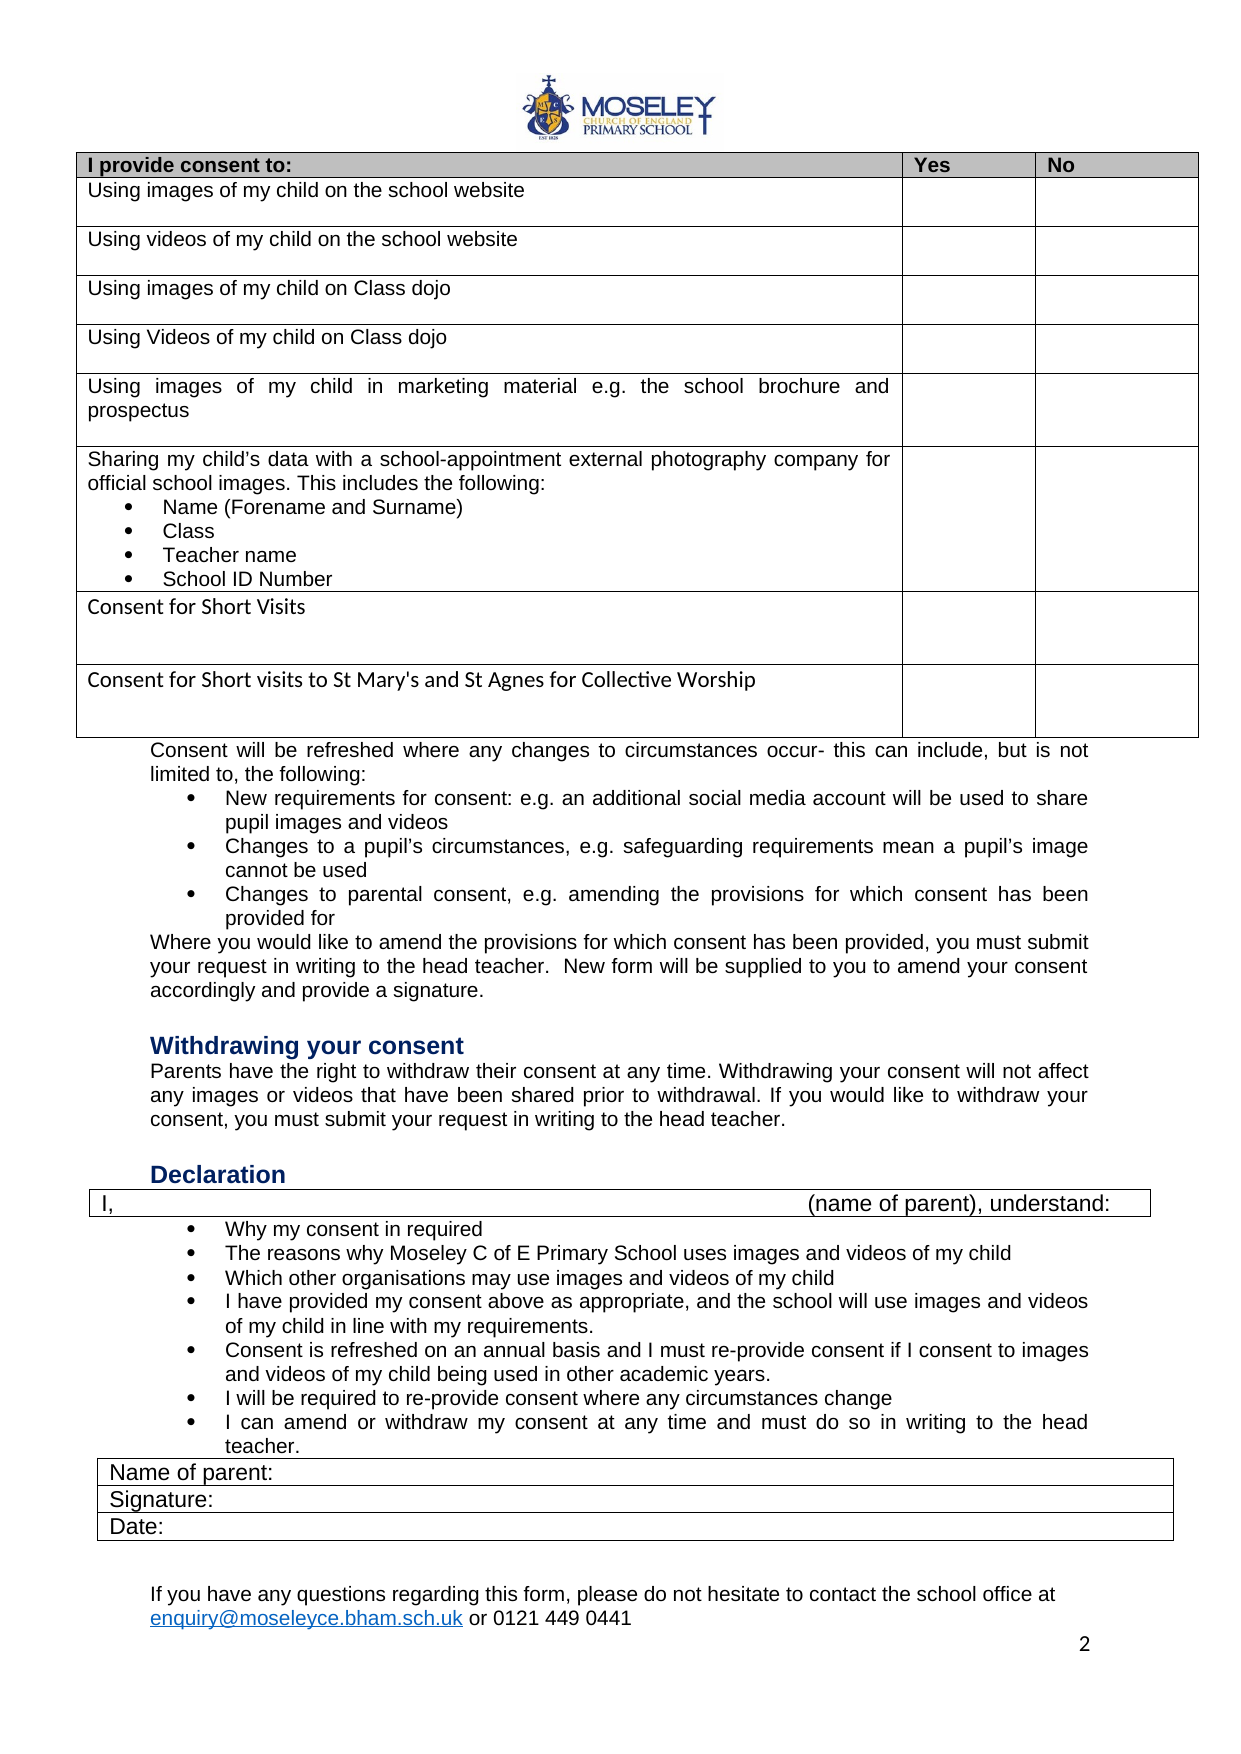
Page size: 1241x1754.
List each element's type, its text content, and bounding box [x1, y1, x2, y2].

table_cell [1036, 592, 1198, 664]
list I will be required to re-provide consent where any circumstances change [187, 1385, 1090, 1409]
table_header I provide consent to: [77, 153, 902, 177]
list I can amend or withdraw my consent at any time and must do so in writing to the head teacher. [187, 1409, 1090, 1457]
table_cell [903, 178, 1035, 226]
table_cell [903, 592, 1035, 664]
table_cell [1036, 227, 1198, 275]
table_cell Using Videos of my child on Class dojo [77, 325, 902, 373]
table_cell [903, 227, 1035, 275]
table_cell [1036, 447, 1198, 591]
table_cell Using images of my child in marketing material e.g. the school brochure and prospectus [77, 374, 902, 446]
table_cell Consent for Short visits to St Mary's and St Agnes for Collective Worship [77, 665, 902, 737]
table_cell Using videos of my child on the school website [77, 227, 902, 275]
list New requirements for consent: e.g. an additional social media account will be used to share pupil images and videos [187, 786, 1090, 834]
table_cell [903, 325, 1035, 373]
text Parents have the right to withdraw their consent at any time. Withdrawing your consent will not affect any images or videos that have been shared prior to withdrawal. If you would like to withdraw your consent, you must submit your request in writing to the head teacher. [150, 1059, 1090, 1131]
table_cell [903, 665, 1035, 737]
table_header I, (name of parent), understand: [90, 1190, 1150, 1216]
table_cell [903, 447, 1035, 591]
list The reasons why Moseley C of E Primary School uses images and videos of my child [187, 1241, 1090, 1265]
table_cell [1036, 325, 1198, 373]
table_cell [1036, 665, 1198, 737]
table_cell Using images of my child on Class dojo [77, 276, 902, 324]
text Declaration [150, 1160, 1090, 1189]
table_header Name of parent: [98, 1459, 1173, 1485]
table_cell Consent for Short Visits [77, 592, 902, 664]
table_header No [1036, 153, 1198, 177]
list Why my consent in required [187, 1217, 1090, 1241]
table_cell [1036, 374, 1198, 446]
table_cell [1036, 276, 1198, 324]
list Which other organisations may use images and videos of my child [187, 1265, 1090, 1289]
list Consent is refreshed on an annual basis and I must re-provide consent if I consent to images and videos of my child being used in other academic years. [187, 1337, 1090, 1385]
text Consent will be refreshed where any changes to circumstances occur- this can include, but is not limited to, the following: [150, 738, 1090, 786]
picture [516, 73, 725, 152]
table_cell Using images of my child on the school website [77, 178, 902, 226]
text Withdrawing your consent [150, 1031, 1090, 1059]
table_cell [903, 374, 1035, 446]
list Changes to parental consent, e.g. amending the provisions for which consent has been provided for [187, 882, 1090, 930]
text Where you would like to amend the provisions for which consent has been provided, you must submit your request in writing to the head teacher. New form will be supplied to you to amend your consent accordingly and provide a signature. [150, 930, 1090, 1002]
table_header Yes [903, 153, 1035, 177]
list Changes to a pupil’s circumstances, e.g. safeguarding requirements mean a pupil’s image cannot be used [187, 834, 1090, 882]
table_cell Date: [98, 1513, 1173, 1540]
table_cell [1036, 178, 1198, 226]
table_cell Sharing my child’s data with a school-appointment external photography company for official school images. This includes the following: Name (Forename and Surname) Class Teacher name School ID Number [77, 447, 902, 591]
table_cell [903, 276, 1035, 324]
list I have provided my consent above as appropriate, and the school will use images and videos of my child in line with my requirements. [187, 1289, 1090, 1337]
table_cell Signature: [98, 1486, 1173, 1512]
